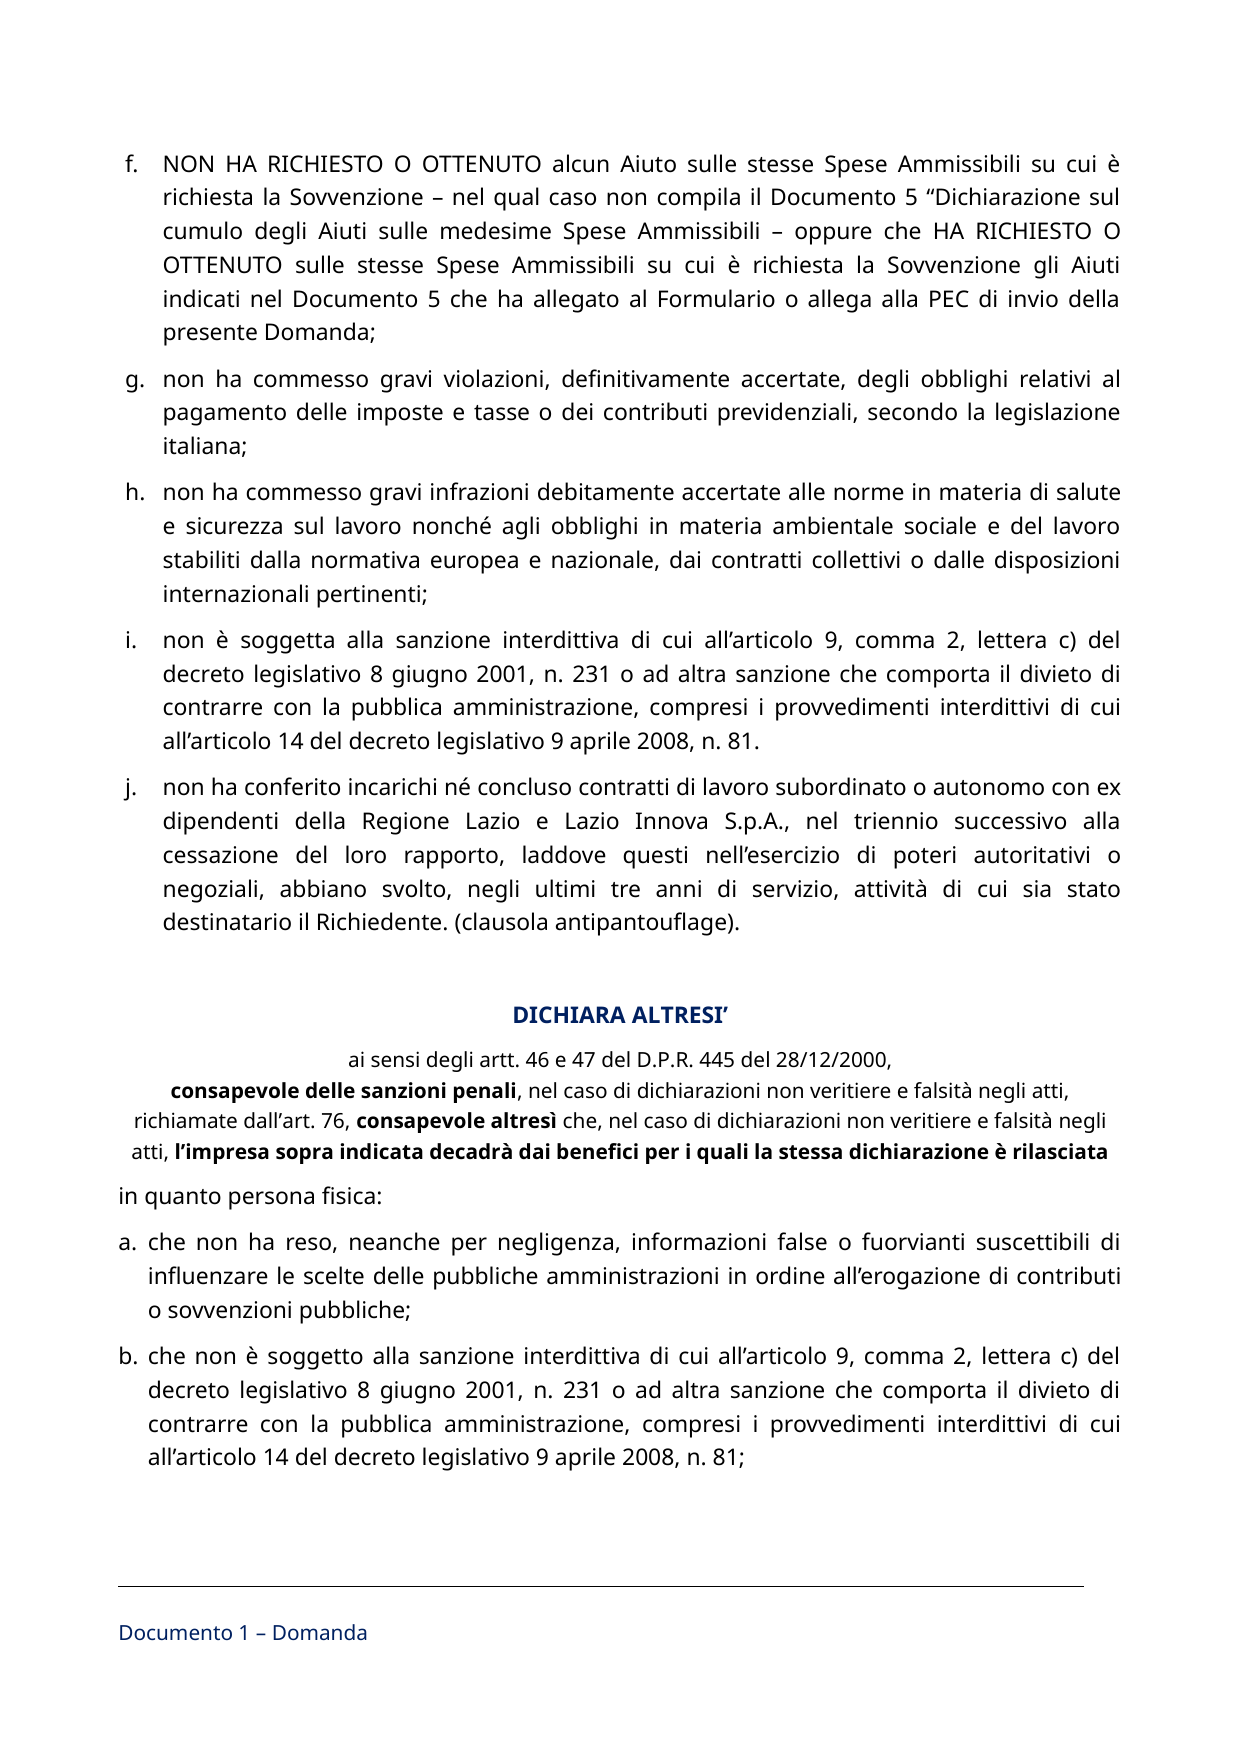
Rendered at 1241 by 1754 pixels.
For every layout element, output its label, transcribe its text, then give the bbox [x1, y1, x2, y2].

list che non è soggetto alla sanzione interdittiva di cui all’articolo 9, comma 2, lettera c) del decreto legislativo 8 giugno 2001, n. 231 o ad altra sanzione che comporta il divieto di contrarre con la pubblica amministrazione, compresi i provvedimenti interdittivi di cui all’articolo 14 del decreto legislativo 9 aprile 2008, n. 81; [118, 1340, 1122, 1473]
text ai sensi degli artt. 46 e 47 del D.P.R. 445 del 28/12/2000, [118, 1045, 1122, 1073]
list NON HA RICHIESTO O OTTENUTO alcun Aiuto sulle stesse Spese Ammissibili su cui è richiesta la Sovvenzione – nel qual caso non compila il Documento 5 “Dichiarazione sul cumulo degli Aiuti sulle medesime Spese Ammissibili – oppure che HA RICHIESTO O OTTENUTO sulle stesse Spese Ammissibili su cui è richiesta la Sovvenzione gli Aiuti indicati nel Documento 5 che ha allegato al Formulario o allega alla PEC di invio della presente Domanda; [125, 148, 1122, 348]
list non ha conferito incarichi né concluso contratti di lavoro subordinato o autonomo con ex dipendenti della Regione Lazio e Lazio Innova S.p.A., nel triennio successivo alla cessazione del loro rapporto, laddove questi nell’esercizio di poteri autoritativi o negoziali, abbiano svolto, negli ultimi tre anni di servizio, attività di cui sia stato destinatario il Richiedente. (clausola antipantouflage). [125, 771, 1122, 938]
text DICHIARA ALTRESI’ [118, 999, 1122, 1030]
list non ha commesso gravi infrazioni debitamente accertate alle norme in materia di salute e sicurezza sul lavoro nonché agli obblighi in materia ambientale sociale e del lavoro stabiliti dalla normativa europea e nazionale, dai contratti collettivi o dalle disposizioni internazionali pertinenti; [125, 476, 1122, 609]
text consapevole delle sanzioni penali, nel caso di dichiarazioni non veritiere e falsità negli atti, richiamate dall’art. 76, consapevole altresì che, nel caso di dichiarazioni non veritiere e falsità negli atti, l’impresa sopra indicata decadrà dai benefici per i quali la stessa dichiarazione è rilasciata [118, 1076, 1122, 1165]
list che non ha reso, neanche per negligenza, informazioni false o fuorvianti suscettibili di influenzare le scelte delle pubbliche amministrazioni in ordine all’erogazione di contributi o sovvenzioni pubbliche; [118, 1226, 1122, 1325]
list non ha commesso gravi violazioni, definitivamente accertate, degli obblighi relativi al pagamento delle imposte e tasse o dei contributi previdenziali, secondo la legislazione italiana; [125, 363, 1122, 461]
text in quanto persona fisica: [118, 1180, 1122, 1211]
list non è soggetta alla sanzione interdittiva di cui all’articolo 9, comma 2, lettera c) del decreto legislativo 8 giugno 2001, n. 231 o ad altra sanzione che comporta il divieto di contrarre con la pubblica amministrazione, compresi i provvedimenti interdittivi di cui all’articolo 14 del decreto legislativo 9 aprile 2008, n. 81. [125, 624, 1122, 756]
